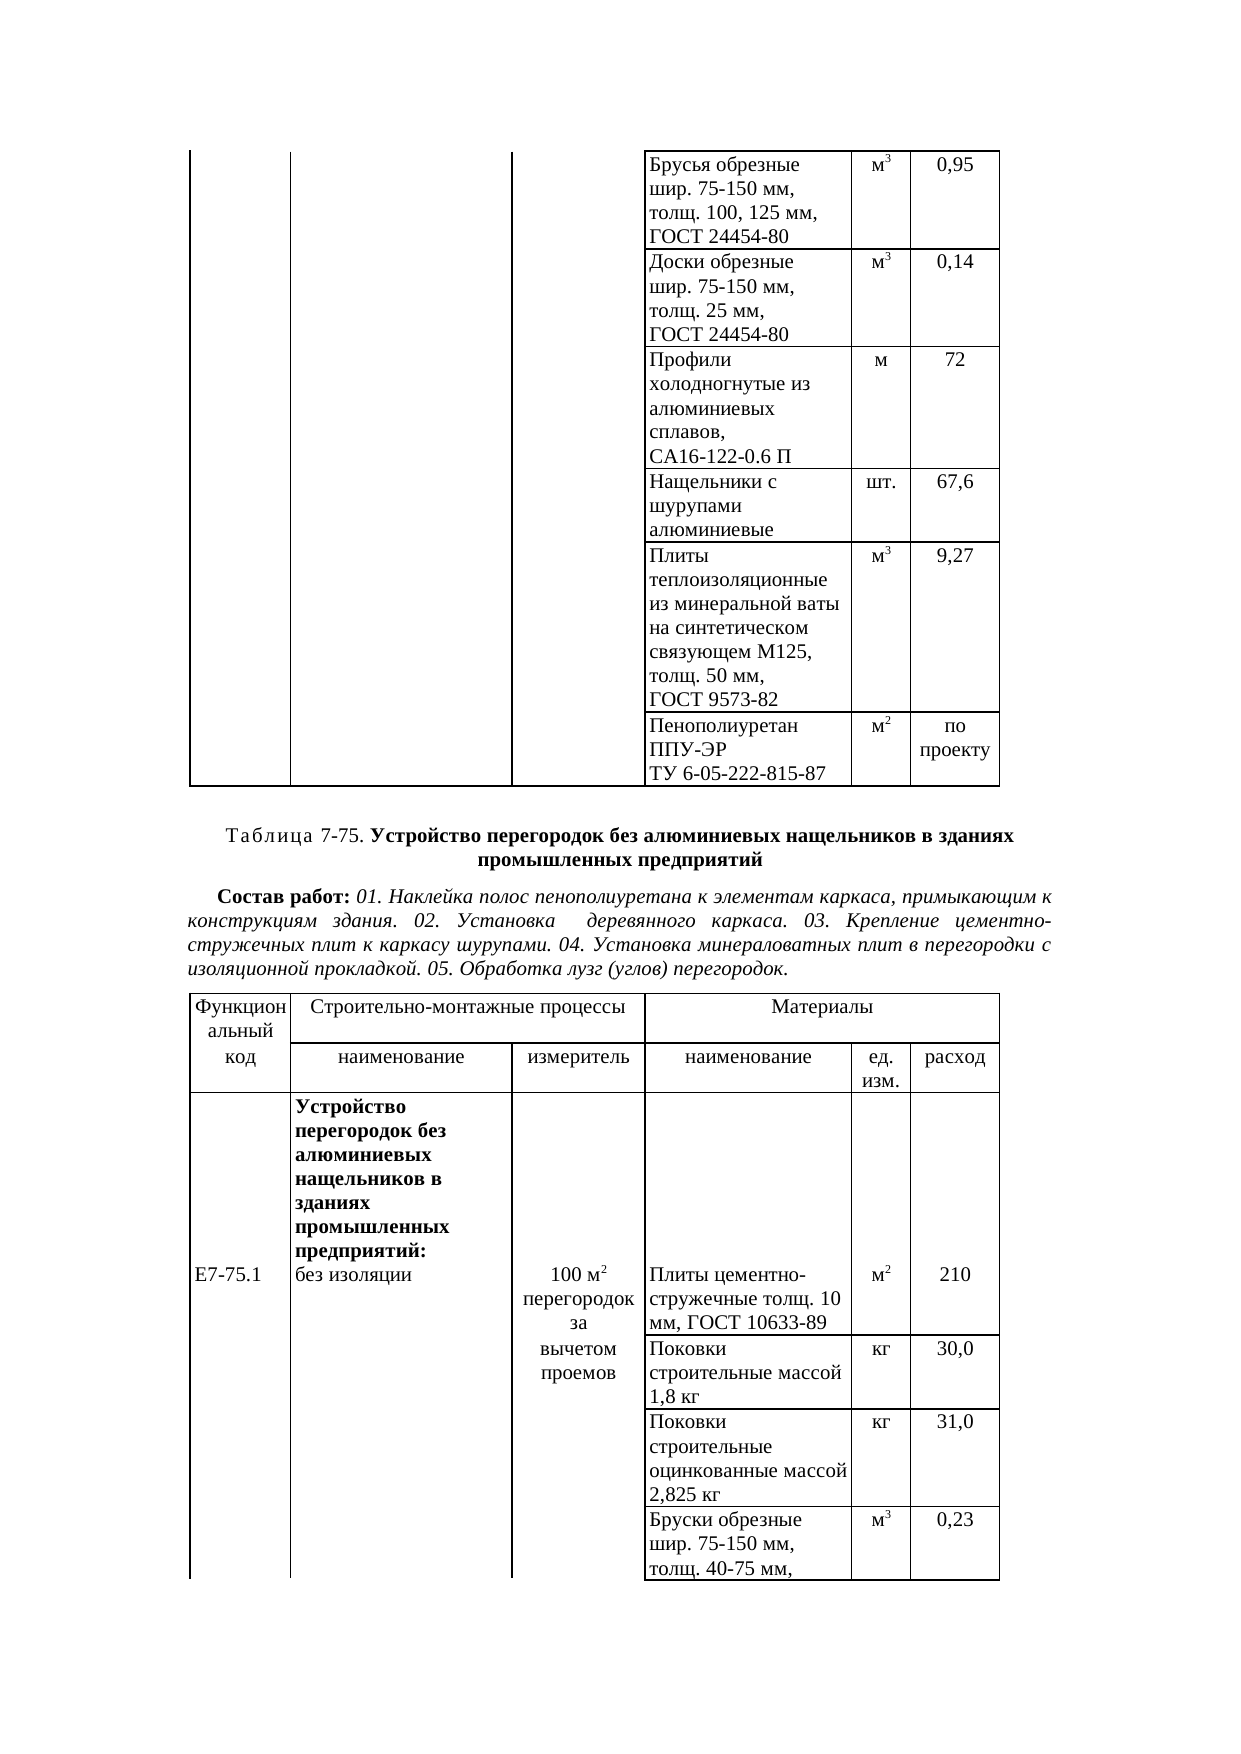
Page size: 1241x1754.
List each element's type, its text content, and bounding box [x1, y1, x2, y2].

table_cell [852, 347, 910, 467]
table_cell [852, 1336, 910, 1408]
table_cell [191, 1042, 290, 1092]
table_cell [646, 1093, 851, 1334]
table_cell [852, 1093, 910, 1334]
subtitle Таблица 7-75. Устройство перегородок без алюминиевых нащельников в зданиях промышленных предприятий [187, 823, 1053, 871]
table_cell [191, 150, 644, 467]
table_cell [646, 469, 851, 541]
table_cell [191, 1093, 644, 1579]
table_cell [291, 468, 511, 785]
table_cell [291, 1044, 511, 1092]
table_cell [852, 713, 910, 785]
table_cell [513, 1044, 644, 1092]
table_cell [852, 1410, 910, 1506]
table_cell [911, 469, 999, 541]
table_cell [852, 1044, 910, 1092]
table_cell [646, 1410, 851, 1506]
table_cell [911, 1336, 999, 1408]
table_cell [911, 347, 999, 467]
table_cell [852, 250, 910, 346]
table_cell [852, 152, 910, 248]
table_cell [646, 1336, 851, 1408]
text Состав работ: 01. Наклейка полос пенополиуретана к элементам каркаса, примыкающим к конструкциям здания. 02. Установка деревянного каркаса. 03. Крепление цементно-стружечных плит к каркасу шурупами. 04. Установка минераловатных плит в перегородки с изоляционной прокладкой. 05. Обработка лузг (углов) перегородок. [187, 884, 1053, 980]
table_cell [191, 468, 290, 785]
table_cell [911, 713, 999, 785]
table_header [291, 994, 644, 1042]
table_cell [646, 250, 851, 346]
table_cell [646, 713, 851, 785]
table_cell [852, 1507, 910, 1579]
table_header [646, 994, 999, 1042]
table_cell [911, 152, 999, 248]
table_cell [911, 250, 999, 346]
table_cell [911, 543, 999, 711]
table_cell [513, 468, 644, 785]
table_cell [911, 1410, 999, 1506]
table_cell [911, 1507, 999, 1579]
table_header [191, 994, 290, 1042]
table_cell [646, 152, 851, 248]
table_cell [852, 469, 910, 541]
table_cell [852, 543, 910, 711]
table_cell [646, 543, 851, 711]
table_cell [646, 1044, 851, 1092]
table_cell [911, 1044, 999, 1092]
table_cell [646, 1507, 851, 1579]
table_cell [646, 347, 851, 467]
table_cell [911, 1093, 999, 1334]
